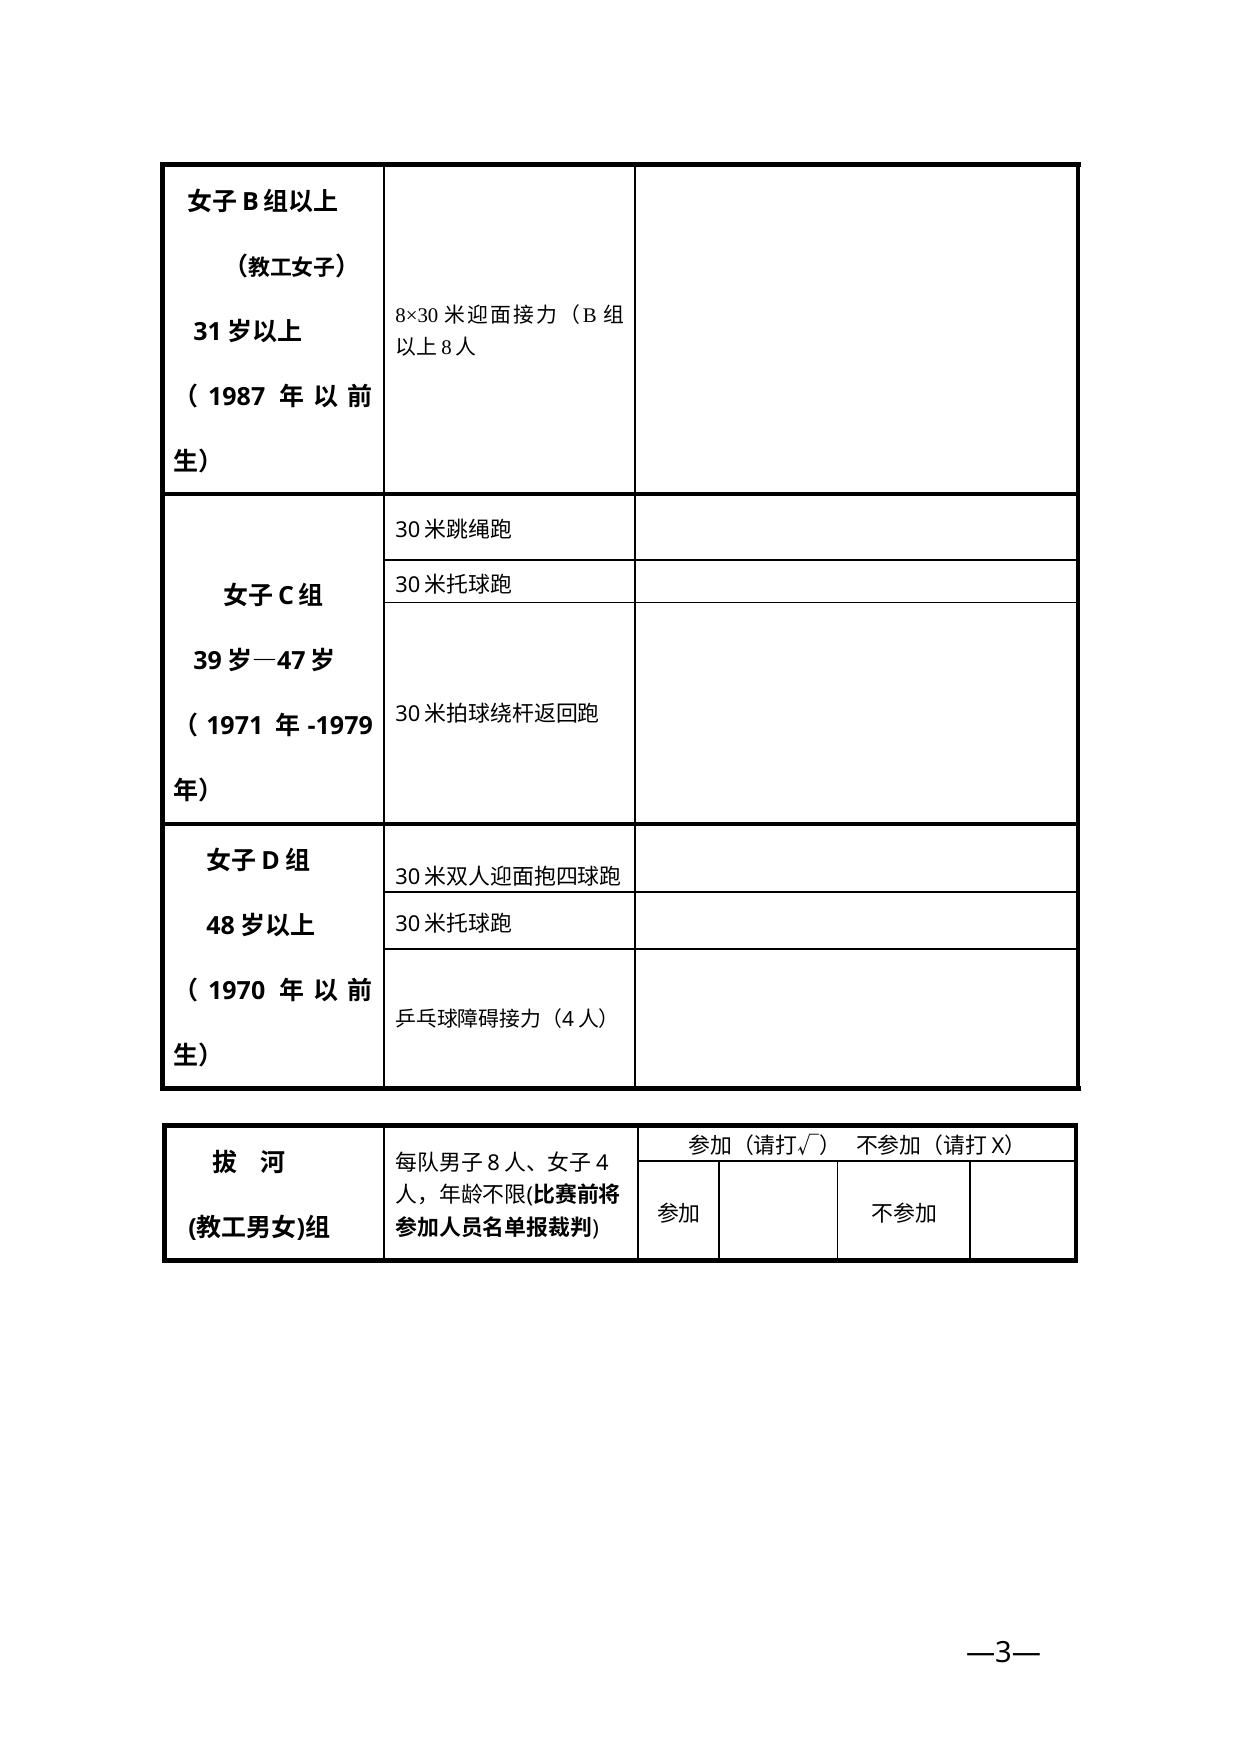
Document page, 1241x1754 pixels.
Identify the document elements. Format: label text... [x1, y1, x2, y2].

table_cell [971, 1162, 1074, 1258]
table_cell 女子B组以上 （教工女子） 31岁以上 （1987年以前生） [165, 167, 383, 492]
table_cell 女子D组 48岁以上 （1970年以前生） [165, 826, 383, 1086]
table_cell 托球跑 [385, 561, 634, 601]
table_header 参加（请打√） 不参加（请打X） [639, 1128, 1074, 1160]
table_cell 托球跑 [385, 893, 634, 948]
table_cell [636, 167, 1076, 492]
table_cell [636, 950, 1076, 1086]
table_cell 参加 [639, 1162, 718, 1258]
table_header 拔 河 (教工男女)组 [167, 1128, 383, 1258]
table_cell [636, 496, 1076, 559]
table_cell [636, 603, 1076, 821]
table_cell [636, 561, 1076, 601]
table_cell 不参加 [838, 1162, 969, 1258]
table_cell 女子C组 39岁—47岁 （1971年-1979年） [165, 496, 383, 821]
table_cell 跳绳跑 [385, 496, 634, 559]
table_cell [636, 826, 1076, 891]
table_cell [636, 893, 1076, 948]
table_header 每队男子8人、女子4人，年龄不限(比赛前将参加人员名单报裁判) [385, 1128, 637, 1258]
table_cell 8×迎面接力（B组以上8人 [385, 167, 634, 492]
table_cell [720, 1162, 837, 1258]
table_cell 双人迎面抱四球跑 [385, 826, 634, 891]
table_cell 拍球绕杆返回跑 [385, 603, 634, 821]
table_cell 乒乓球障碍接力（4人） [385, 950, 634, 1086]
